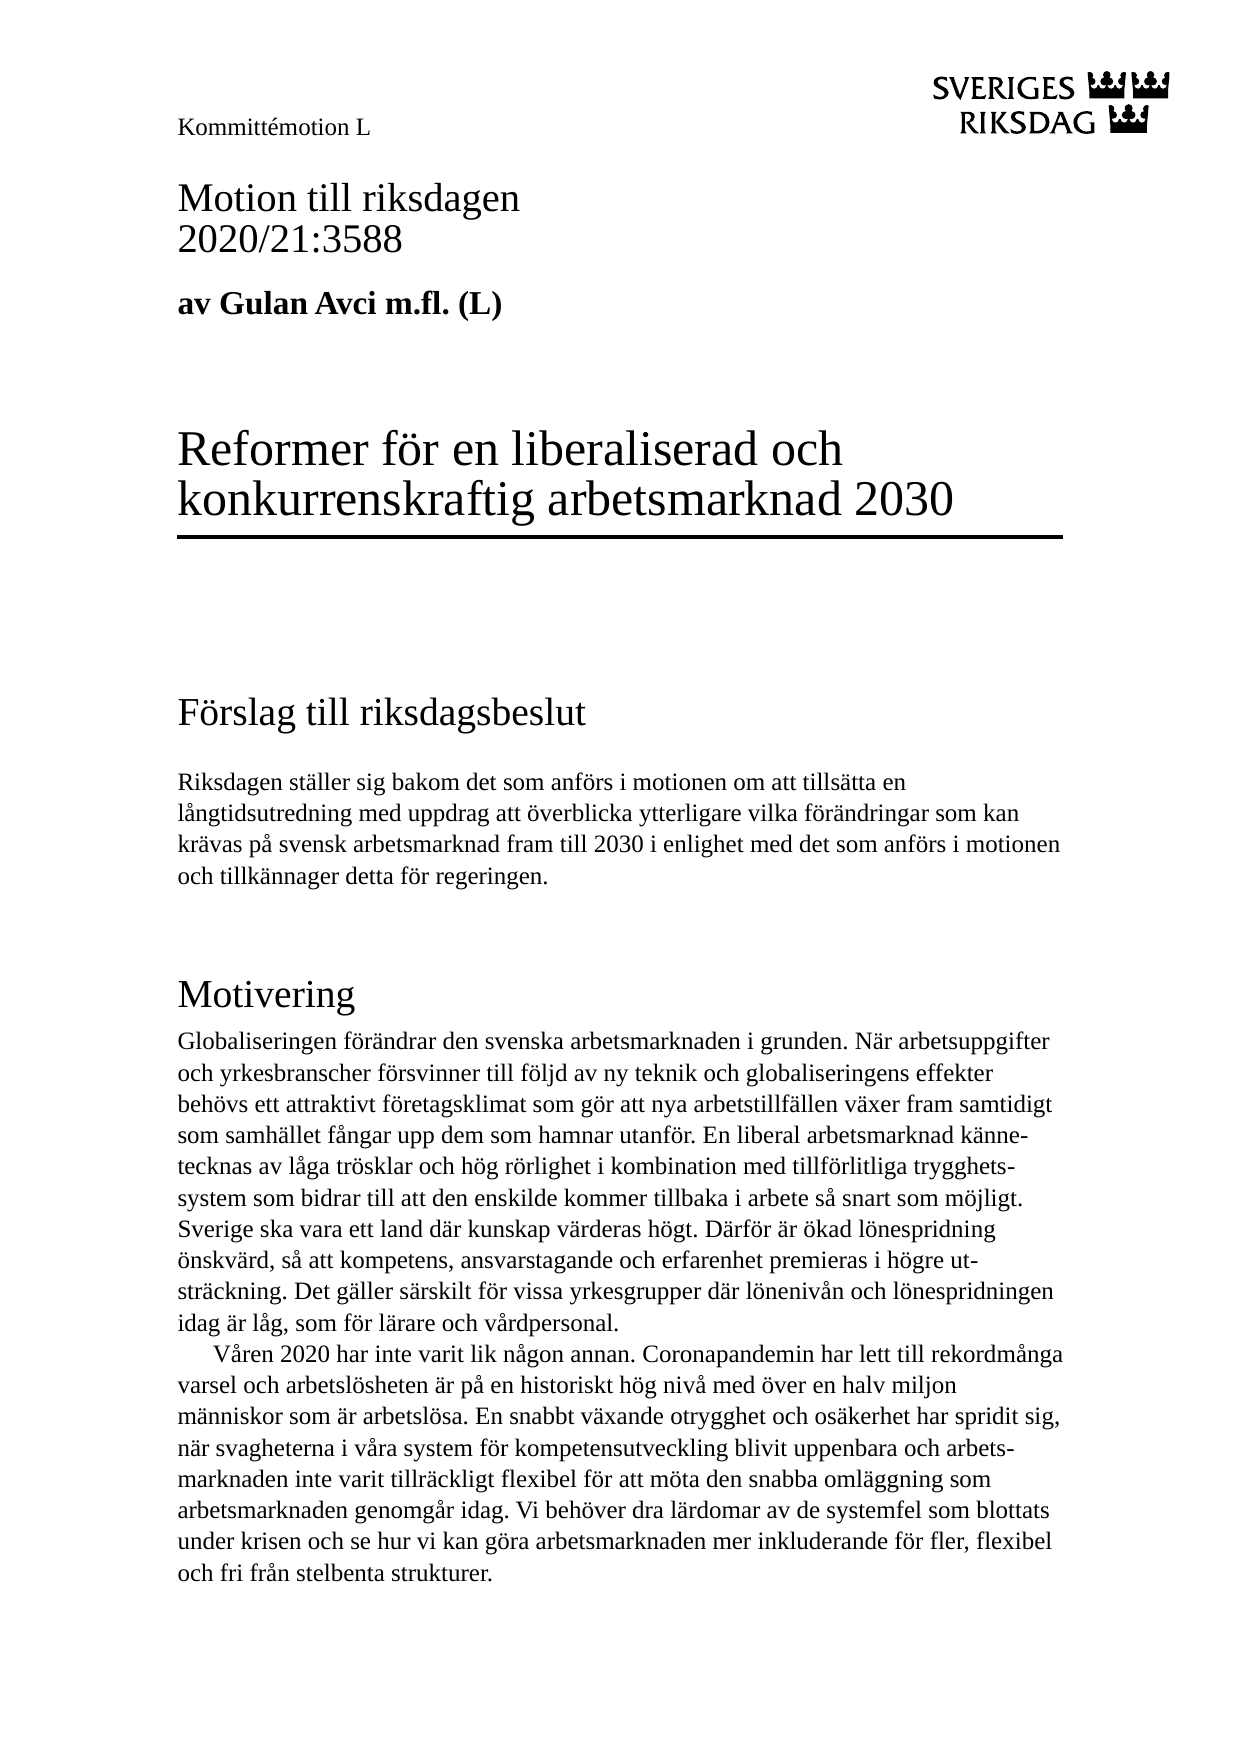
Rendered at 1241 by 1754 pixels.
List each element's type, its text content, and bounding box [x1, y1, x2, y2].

text Globaliseringen förändrar den svenska arbetsmarknaden i grunden. När arbetsuppgifter och yrkesbranscher försvinner till följd av ny teknik och globaliseringens effekter behövs ett attraktivt företagsklimat som gör att nya arbetstillfällen växer fram samtidigt som samhället fångar upp dem som hamnar utanför. En liberal arbetsmarknad kännetecknas av låga trösklar och hög rörlighet i kombination med tillförlitliga trygghetssystem som bidrar till att den enskilde kommer tillbaka i arbete så snart som möjligt. Sverige ska vara ett land där kunskap värderas högt. Därför är ökad lönespridning önskvärd, så att kompetens, ansvarstagande och erfarenhet premieras i högre utsträckning. Det gäller särskilt för vissa yrkesgrupper där lönenivån och lönespridningen idag är låg, som för lärare och vårdpersonal. [177, 1024, 1063, 1336]
text Våren 2020 har inte varit lik någon annan. Coronapandemin har lett till rekordmånga varsel och arbetslösheten är på en historiskt hög nivå med över en halv miljon människor som är arbetslösa. En snabbt växande otrygghet och osäkerhet har spridit sig, när svagheterna i våra system för kompetensutveckling blivit uppenbara och arbetsmarknaden inte varit tillräckligt flexibel för att möta den snabba omläggning som arbetsmarknaden genomgår idag. Vi behöver dra lärdomar av de systemfel som blottats under krisen och se hur vi kan göra arbetsmarknaden mer inkluderande för fler, flexibel och fri från stelbenta strukturer. [177, 1336, 1063, 1586]
